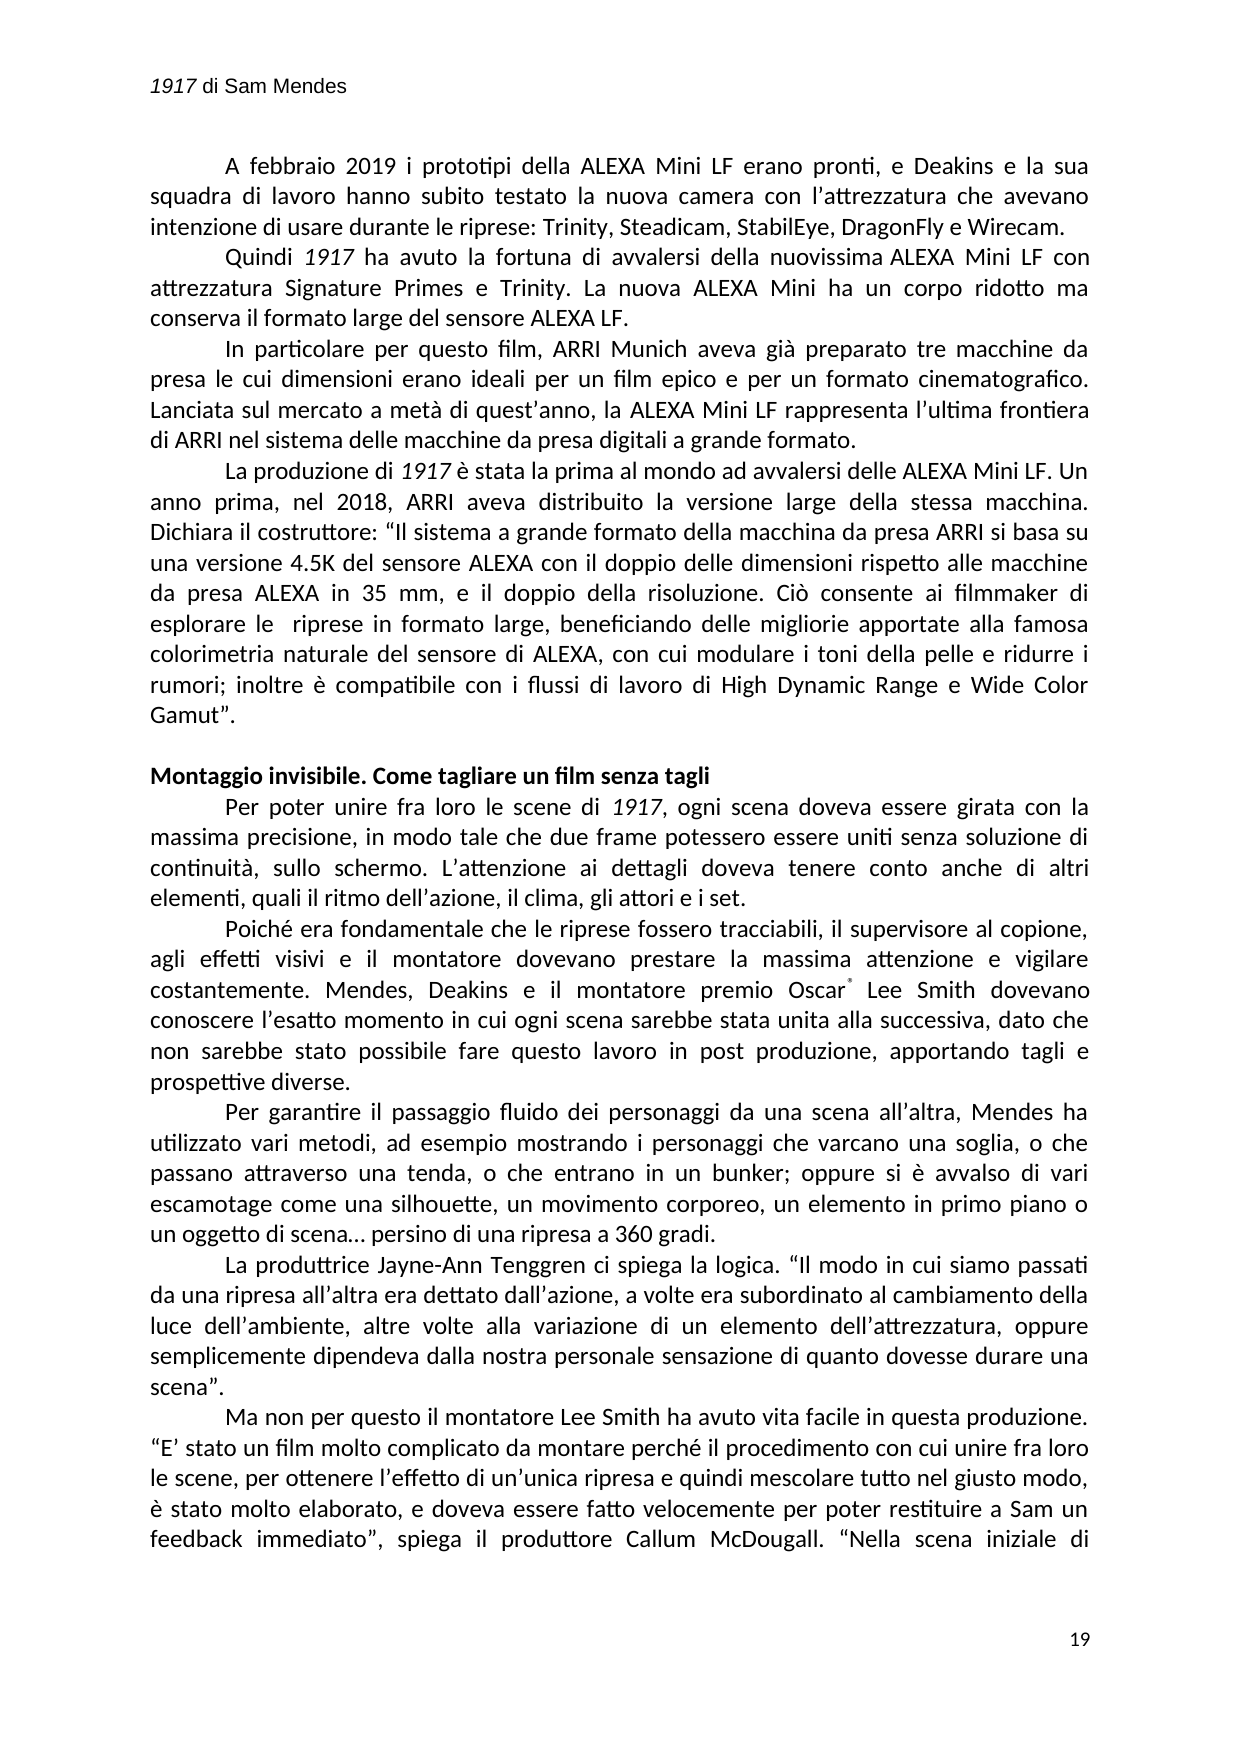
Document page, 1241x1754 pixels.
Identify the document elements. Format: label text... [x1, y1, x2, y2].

text La produzione di 1917 è stata la prima al mondo ad avvalersi delle ALEXA Mini LF. Un anno prima, nel 2018, ARRI aveva distribuito la versione large della stessa macchina. Dichiara il costruttore: “Il sistema a grande formato della macchina da presa ARRI si basa su una versione 4.5K del sensore ALEXA con il doppio delle dimensioni rispetto alle macchine da presa ALEXA in 35 mm, e il doppio della risoluzione. Ciò consente ai filmmaker di esplorare le riprese in formato large, beneficiando delle migliorie apportate alla famosa colorimetria naturale del sensore di ALEXA, con cui modulare i toni della pelle e ridurre i rumori; inoltre è compatibile con i flussi di lavoro di High Dynamic Range e Wide Color Gamut”. [150, 455, 1090, 730]
text Per poter unire fra loro le scene di 1917, ogni scena doveva essere girata con la massima precisione, in modo tale che due frame potessero essere uniti senza soluzione di continuità, sullo schermo. L’attenzione ai dettagli doveva tenere conto anche di altri elementi, quali il ritmo dell’azione, il clima, gli attori e i set. [150, 791, 1090, 913]
text Quindi 1917 ha avuto la fortuna di avvalersi della nuovissima ALEXA Mini LF con attrezzatura Signature Primes e Trinity. La nuova ALEXA Mini ha un corpo ridotto ma conserva il formato large del sensore ALEXA LF. [150, 242, 1090, 333]
text In particolare per questo film, ARRI Munich aveva già preparato tre macchine da presa le cui dimensioni erano ideali per un film epico e per un formato cinematografico. Lanciata sul mercato a metà di quest’anno, la ALEXA Mini LF rappresenta l’ultima frontiera di ARRI nel sistema delle macchine da presa digitali a grande formato. [150, 333, 1090, 455]
text Per garantire il passaggio fluido dei personaggi da una scena all’altra, Mendes ha utilizzato vari metodi, ad esempio mostrando i personaggi che varcano una soglia, o che passano attraverso una tenda, o che entrano in un bunker; oppure si è avvalso di vari escamotage come una silhouette, un movimento corporeo, un elemento in primo piano o un oggetto di scena… persino di una ripresa a 360 gradi. [150, 1096, 1090, 1249]
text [150, 1401, 1090, 1554]
text Montaggio invisibile. Come tagliare un film senza tagli [150, 760, 1090, 791]
text A febbraio 2019 i prototipi della ALEXA Mini LF erano pronti, e Deakins e la sua squadra di lavoro hanno subito testato la nuova camera con l’attrezzatura che avevano intenzione di usare durante le riprese: Trinity, Steadicam, StabilEye, DragonFly e Wirecam. [150, 150, 1090, 242]
text La produttrice Jayne-Ann Tenggren ci spiega la logica. “Il modo in cui siamo passati da una ripresa all’altra era dettato dall’azione, a volte era subordinato al cambiamento della luce dell’ambiente, altre volte alla variazione di un elemento dell’attrezzatura, oppure semplicemente dipendeva dalla nostra personale sensazione di quanto dovesse durare una scena”. [150, 1249, 1090, 1401]
text Poiché era fondamentale che le riprese fossero tracciabili, il supervisore al copione, agli effetti visivi e il montatore dovevano prestare la massima attenzione e vigilare costantemente. Mendes, Deakins e il montatore premio Oscar® Lee Smith dovevano conoscere l’esatto momento in cui ogni scena sarebbe stata unita alla successiva, dato che non sarebbe stato possibile fare questo lavoro in post produzione, apportando tagli e prospettive diverse. [150, 913, 1090, 1096]
